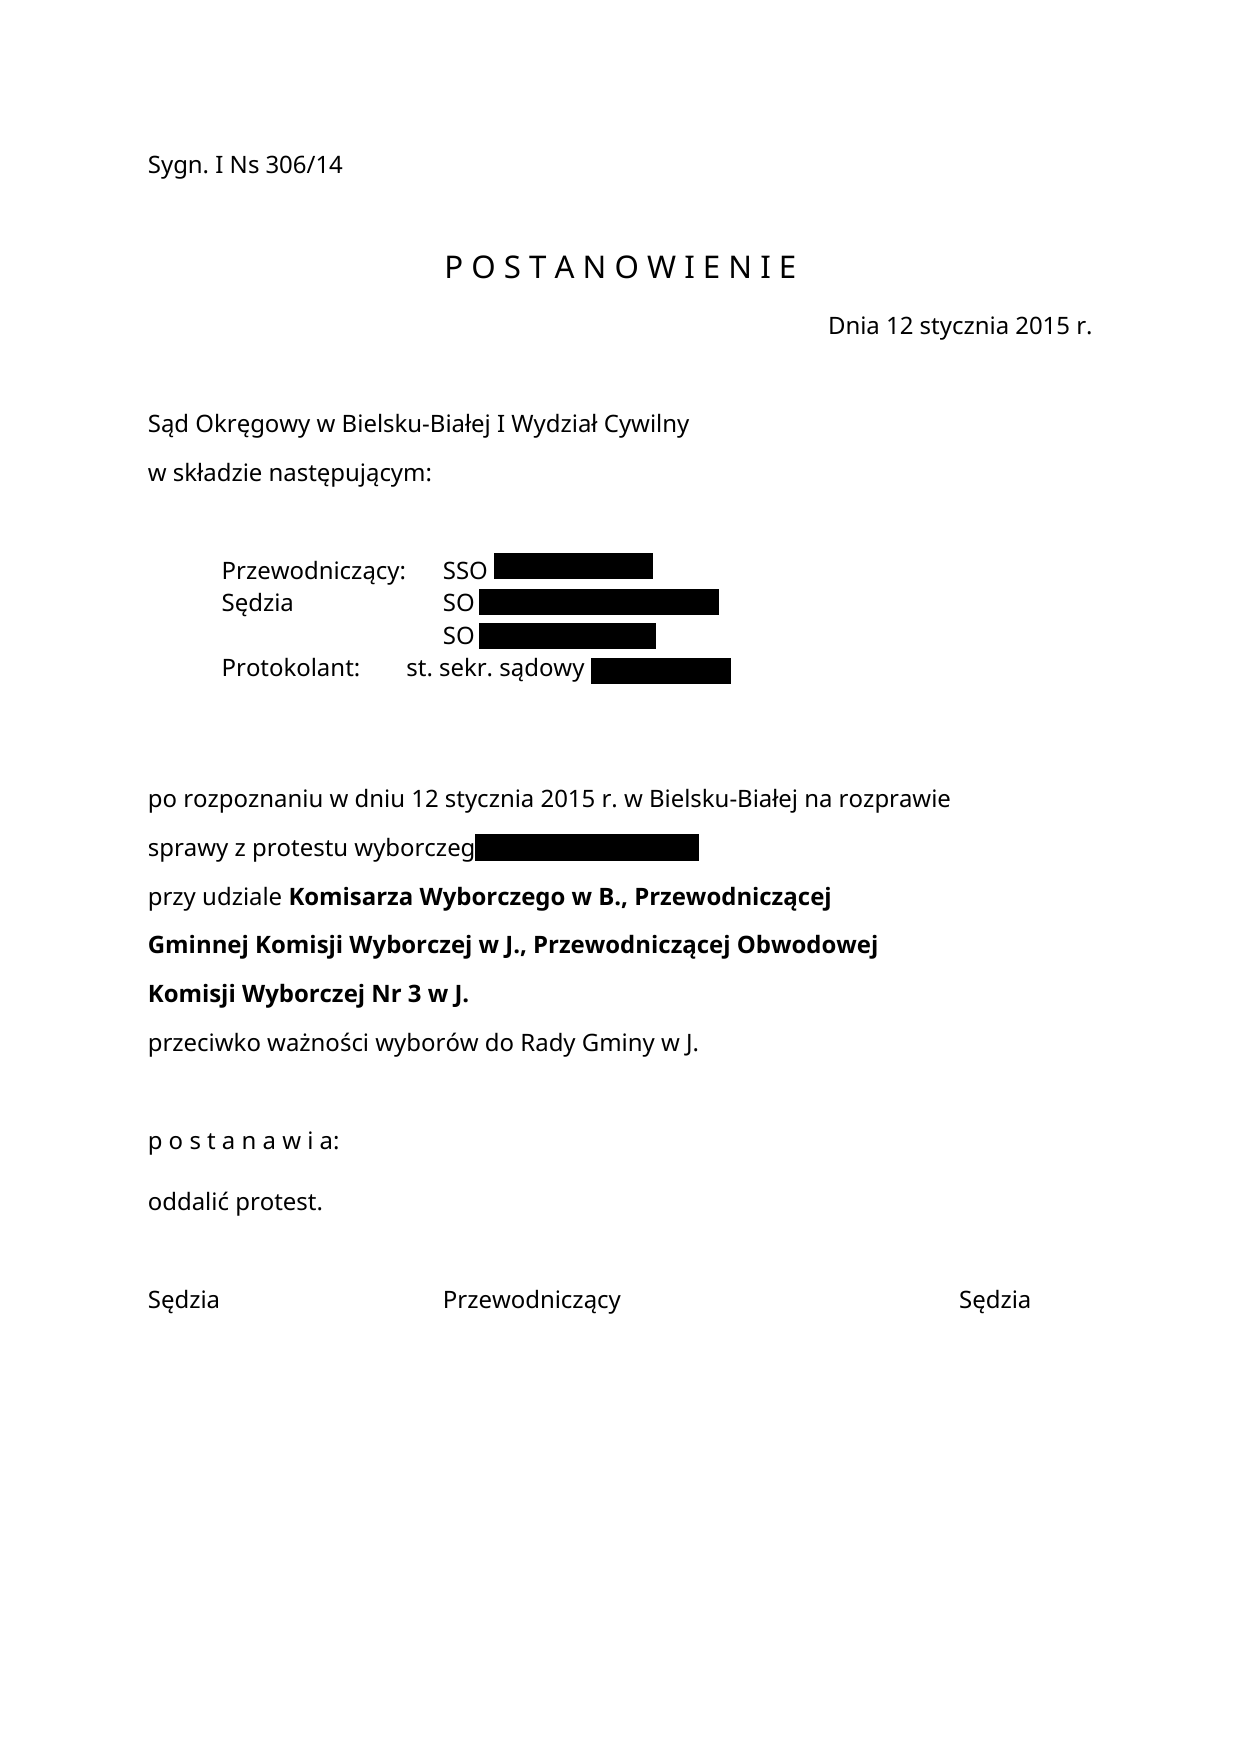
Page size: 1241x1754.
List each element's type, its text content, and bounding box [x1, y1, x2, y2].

text oddalić protest. [148, 1185, 1093, 1217]
text Sędzia Przewodniczący Sędzia [148, 1283, 1093, 1315]
text Przewodniczący: SSO [148, 553, 1093, 586]
text Sygn. I Ns 306/14 [148, 148, 1093, 180]
text przeciwko ważności wyborów do Rady Gminy w J. [148, 1026, 1093, 1058]
text p o s t a n a w i a: [148, 1123, 1093, 1156]
text Dnia 12 stycznia 2015 r. [148, 309, 1093, 342]
text sprawy z protestu wyborczego [148, 830, 1093, 863]
text P O S T A N O W I E N I E [148, 245, 1093, 288]
text Komisji Wyborczej Nr 3 w J. [148, 977, 1093, 1009]
text Gminnej Komisji Wyborczej w J., Przewodniczącej Obwodowej [148, 928, 1093, 961]
text SO [369, 619, 1093, 651]
text Sąd Okręgowy w Bielsku-Białej I Wydział Cywilny [148, 407, 1093, 439]
text w składzie następującym: [148, 456, 1093, 488]
text po rozpoznaniu w dniu 12 stycznia 2015 r. w Bielsku-Białej na rozprawie [148, 782, 1093, 814]
text Protokolant: st. sekr. sądowy [148, 651, 1093, 684]
text Sędzia SO [148, 586, 1093, 619]
text przy udziale Komisarza Wyborczego w B., Przewodniczącej [148, 879, 1093, 912]
